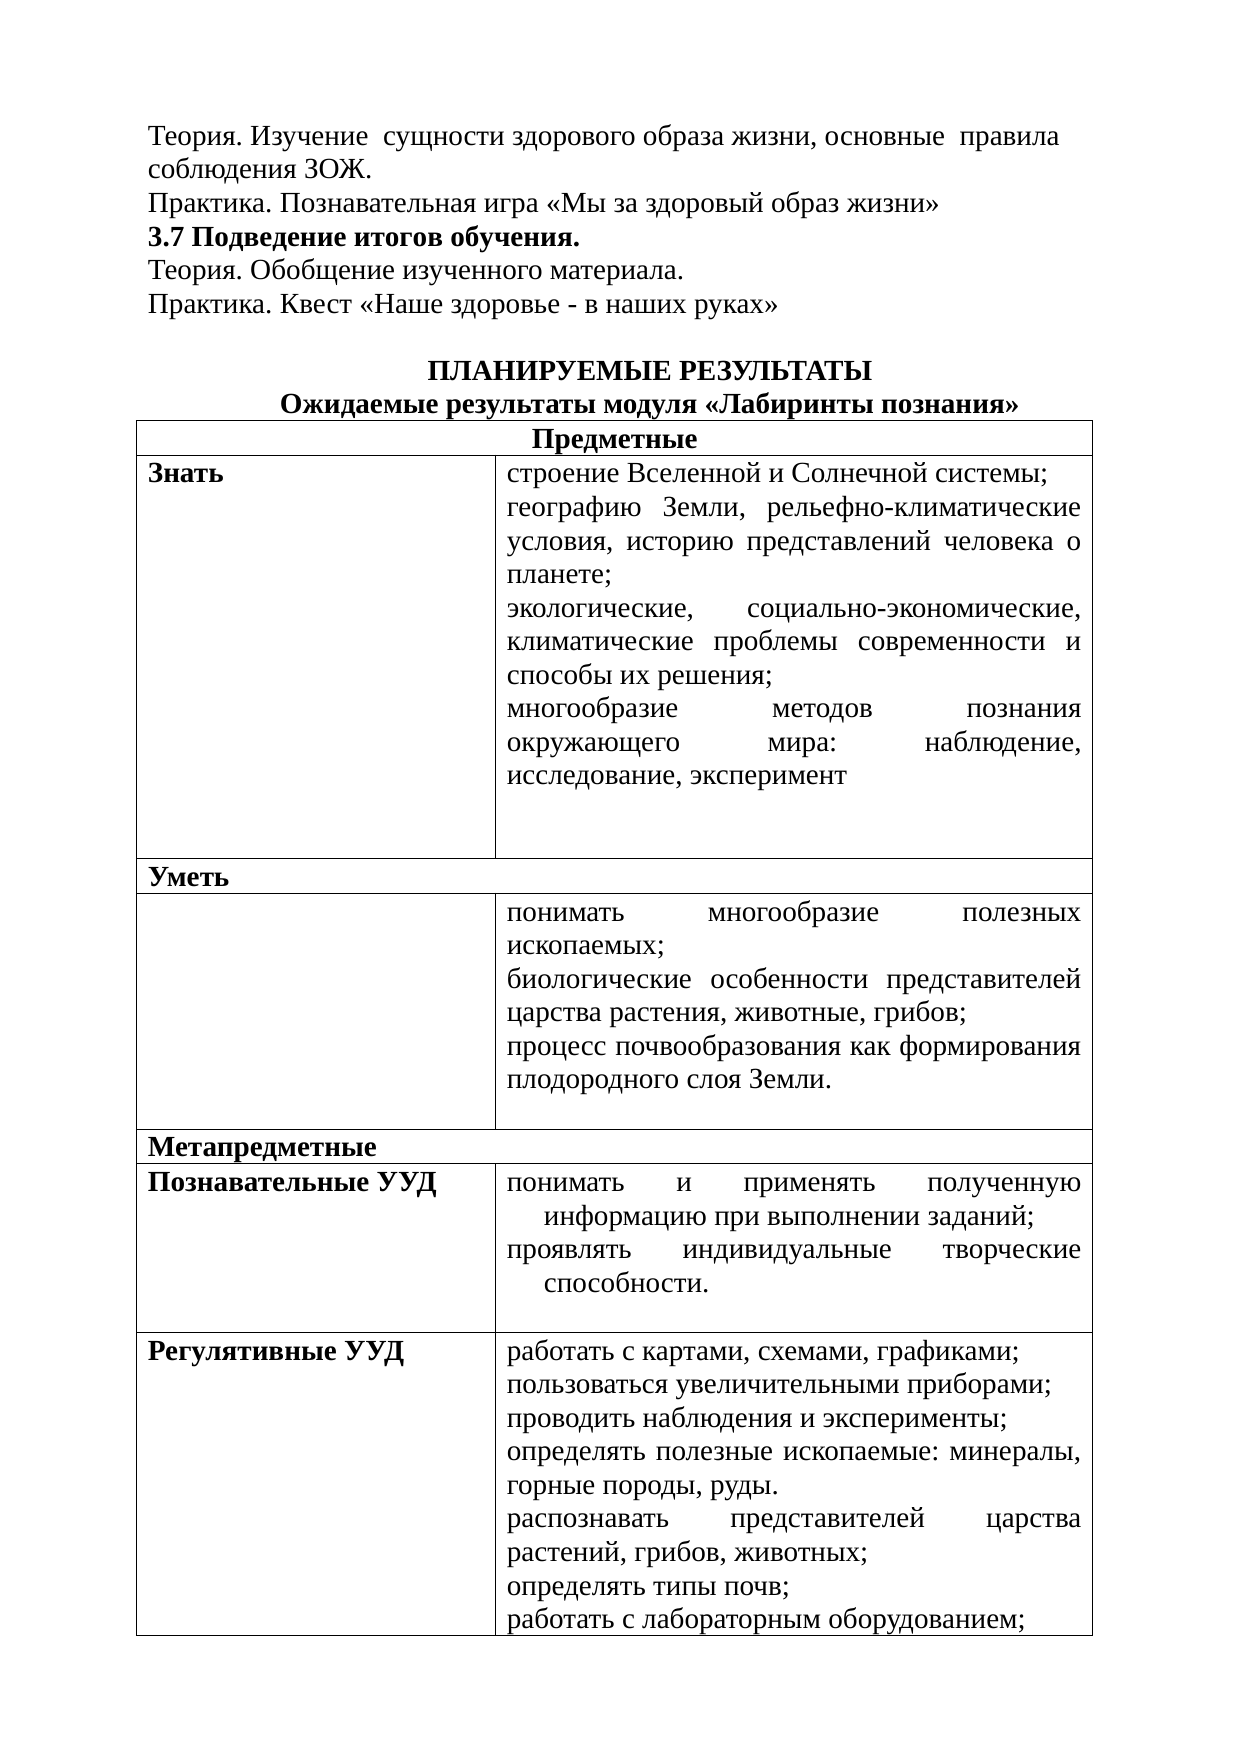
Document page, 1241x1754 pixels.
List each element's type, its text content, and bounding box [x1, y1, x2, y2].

table_cell [137, 894, 495, 1128]
table_cell строение Вселенной и Солнечной системы; географию Земли, рельефно-климатические условия, историю представлений человека о планете; экологические, социально-экономические, климатические проблемы современности и способы их решения; многообразие методов познания окружающего мира: наблюдение, исследование, эксперимент [496, 456, 1092, 858]
table_cell понимать и применять полученную информацию при выполнении заданий; проявлять индивидуальные творческие способности. [496, 1164, 1092, 1332]
text 3.7 Подведение итогов обучения. [148, 219, 1152, 252]
table_header Предметные [137, 421, 1092, 454]
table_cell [496, 1333, 1092, 1635]
table_cell Метапредметные [137, 1130, 1092, 1163]
text ПЛАНИРУЕМЫЕ РЕЗУЛЬТАТЫ [148, 353, 1152, 386]
text Ожидаемые результаты модуля «Лабиринты познания» [148, 386, 1152, 420]
table_cell Знать [137, 456, 495, 858]
table_cell Регулятивные УУД [137, 1333, 495, 1635]
text Теория. Изучение сущности здорового образа жизни, основные правила соблюдения ЗОЖ. [148, 118, 1152, 185]
table_cell понимать многообразие полезных ископаемых; биологические особенности представителей царства растения, животные, грибов; процесс почвообразования как формирования плодородного слоя Земли. [496, 894, 1092, 1128]
text Практика. Познавательная игра «Мы за здоровый образ жизни» [148, 185, 1152, 219]
text Теория. Обобщение изученного материала. [148, 252, 1152, 286]
text Практика. Квест «Наше здоровье - в наших руках» [148, 286, 1152, 319]
table_cell Уметь [137, 859, 1092, 893]
table_cell Познавательные УУД [137, 1164, 495, 1332]
